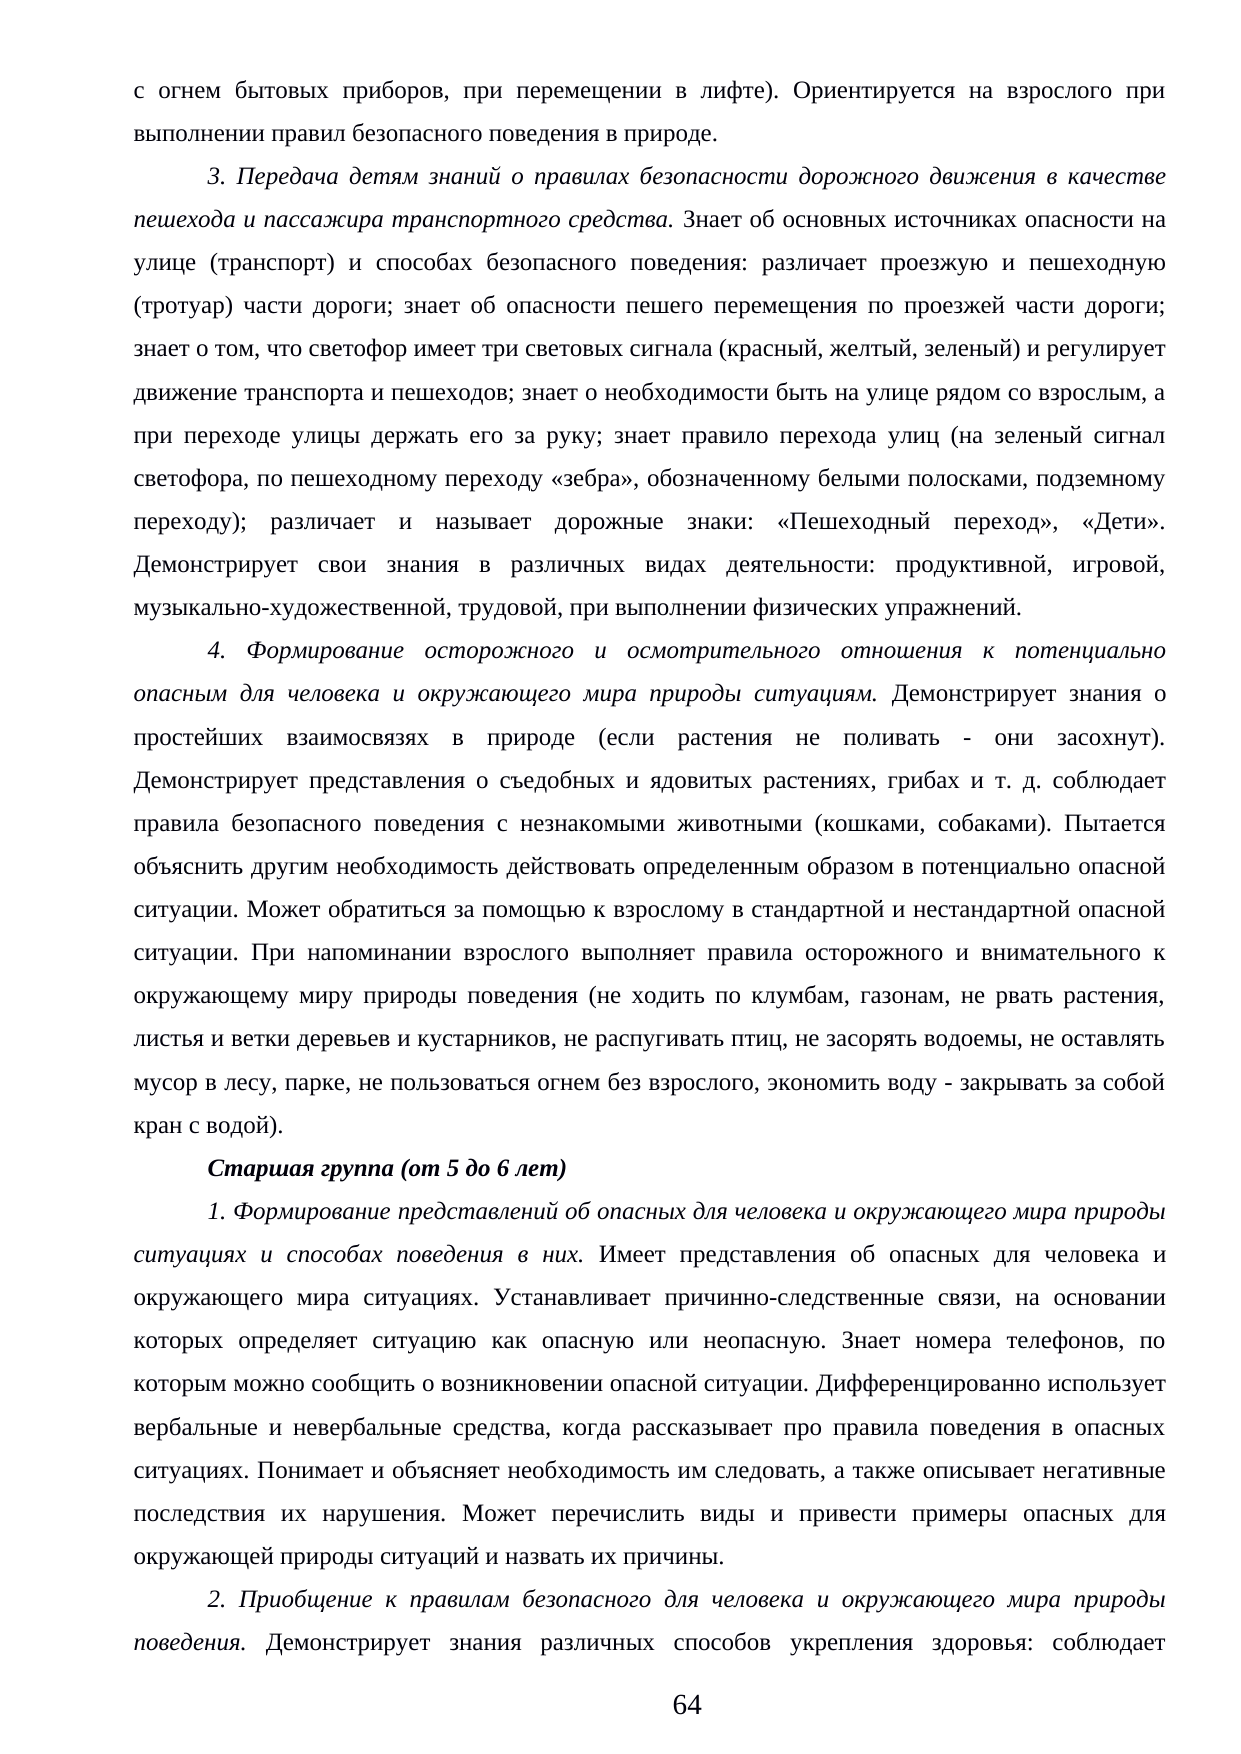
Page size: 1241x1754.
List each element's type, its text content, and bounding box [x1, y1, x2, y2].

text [133, 75, 1167, 147]
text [133, 1584, 1167, 1656]
text Старшая группа (от 5 до 6 лет) [133, 1153, 1167, 1182]
text 4. Формирование осторожного и осмотрительного отношения к потенциально опасным для человека и окружающего мира природы ситуациям. Демонстрирует знания о простейших взаимосвязях в природе (если растения не поливать - они засохнут). Демонстрирует представления о съедобных и ядовитых растениях, грибах и т. д. соблюдает правила безопасного поведения с незнакомыми животными (кошками, собаками). Пытается объяснить другим необходимость действовать определенным образом в потенциально опасной ситуации. Может обратиться за помощью к взрослому в стандартной и нестандартной опасной ситуации. При напоминании взрослого выполняет правила осторожного и внимательного к окружающему миру природы поведения (не ходить по клумбам, газонам, не рвать растения, листья и ветки деревьев и кустарников, не распугивать птиц, не засорять водоемы, не оставлять мусор в лесу, парке, не пользоваться огнем без взрослого, экономить воду - закрывать за собой кран с водой). [133, 635, 1167, 1138]
text 1. Формирование представлений об опасных для человека и окружающего мира природы ситуациях и способах поведения в них. Имеет представления об опасных для человека и окружающего мира ситуациях. Устанавливает причинно-следственные связи, на основании которых определяет ситуацию как опасную или неопасную. Знает номера телефонов, по которым можно сообщить о возникновении опасной ситуации. Дифференцированно использует вербальные и невербальные средства, когда рассказывает про правила поведения в опасных ситуациях. Понимает и объясняет необходимость им следовать, а также описывает негативные последствия их нарушения. Может перечислить виды и привести примеры опасных для окружающей природы ситуаций и назвать их причины. [133, 1196, 1167, 1570]
text 3. Передача детям знаний о правилах безопасности дорожного движения в качестве пешехода и пассажира транспортного средства. Знает об основных источниках опасности на улице (транспорт) и способах безопасного поведения: различает проезжую и пешеходную (тротуар) части дороги; знает об опасности пешего перемещения по проезжей части дороги; знает о том, что светофор имеет три световых сигнала (красный, желтый, зеленый) и регулирует движение транспорта и пешеходов; знает о необходимости быть на улице рядом со взрослым, а при переходе улицы держать его за руку; знает правило перехода улиц (на зеленый сигнал светофора, по пешеходному переходу «зебра», обозначенному белыми полосками, подземному переходу); различает и называет дорожные знаки: «Пешеходный переход», «Дети». Демонстрирует свои знания в различных видах деятельности: продуктивной, игровой, музыкально-художественной, трудовой, при выполнении физических упражнений. [133, 161, 1167, 621]
